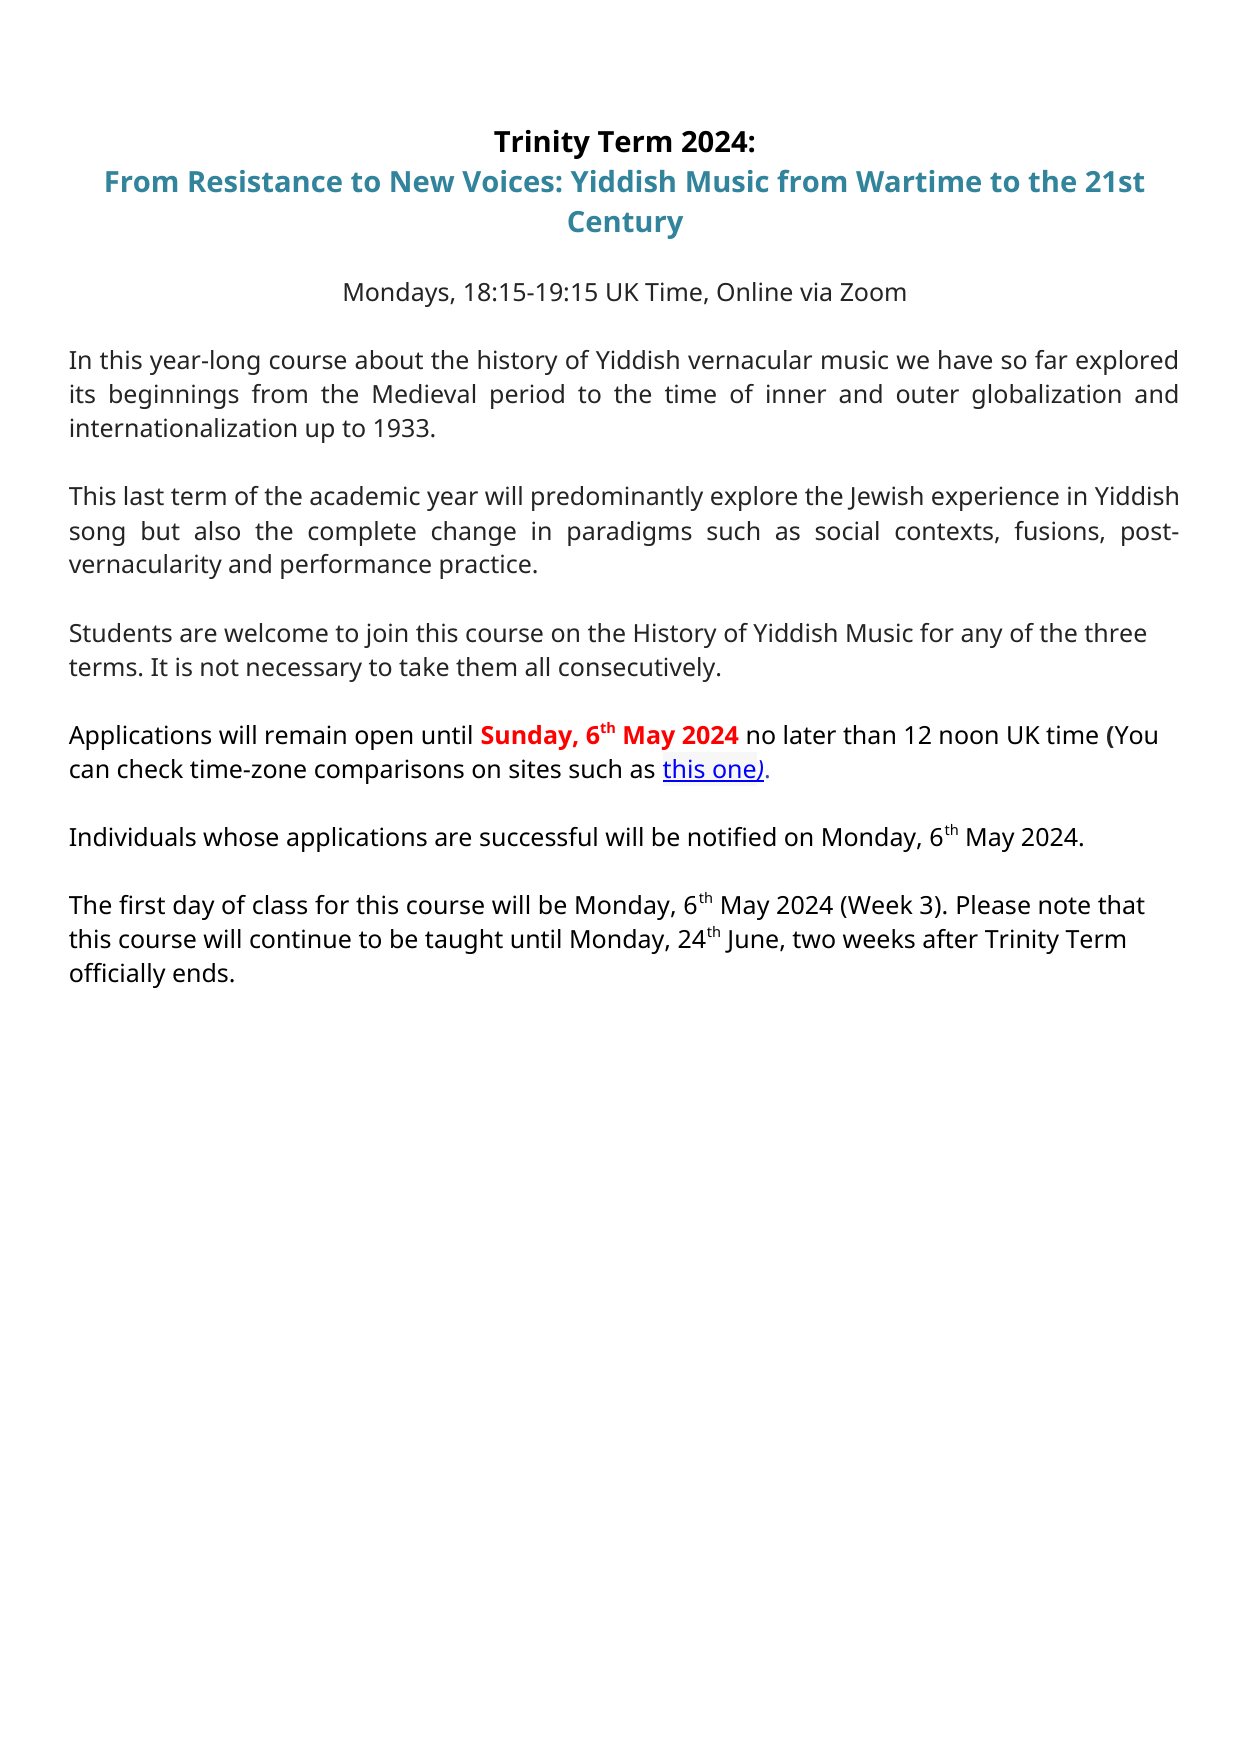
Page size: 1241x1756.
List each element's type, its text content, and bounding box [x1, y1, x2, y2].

text Mondays, 18:15-19:15 UK Time, Online via Zoom [68, 275, 1181, 309]
text Applications will remain open until Sunday, 6th May 2024 no later than 12 noon UK time (You can check time-zone comparisons on sites such as this one). [68, 717, 1181, 786]
text This last term of the academic year will predominantly explore the Jewish experience in Yiddish song but also the complete change in paradigms such as social contexts, fusions, post-vernacularity and performance practice. [68, 479, 1181, 581]
text Trinity Term 2024: [68, 122, 1181, 161]
text Individuals whose applications are successful will be notified on Monday, 6th May 2024. [68, 820, 1181, 854]
text In this year-long course about the history of Yiddish vernacular music we have so far explored its beginnings from the Medieval period to the time of inner and outer globalization and internationalization up to 1933. [68, 343, 1181, 445]
text The first day of class for this course will be Monday, 6th May 2024 (Week 3). Please note that this course will continue to be taught until Monday, 24th June, two weeks after Trinity Term officially ends. [68, 888, 1181, 990]
text From Resistance to New Voices: Yiddish Music from Wartime to the 21st Century [68, 161, 1181, 241]
text Students are welcome to join this course on the History of Yiddish Music for any of the three terms. It is not necessary to take them all consecutively. [68, 615, 1181, 683]
